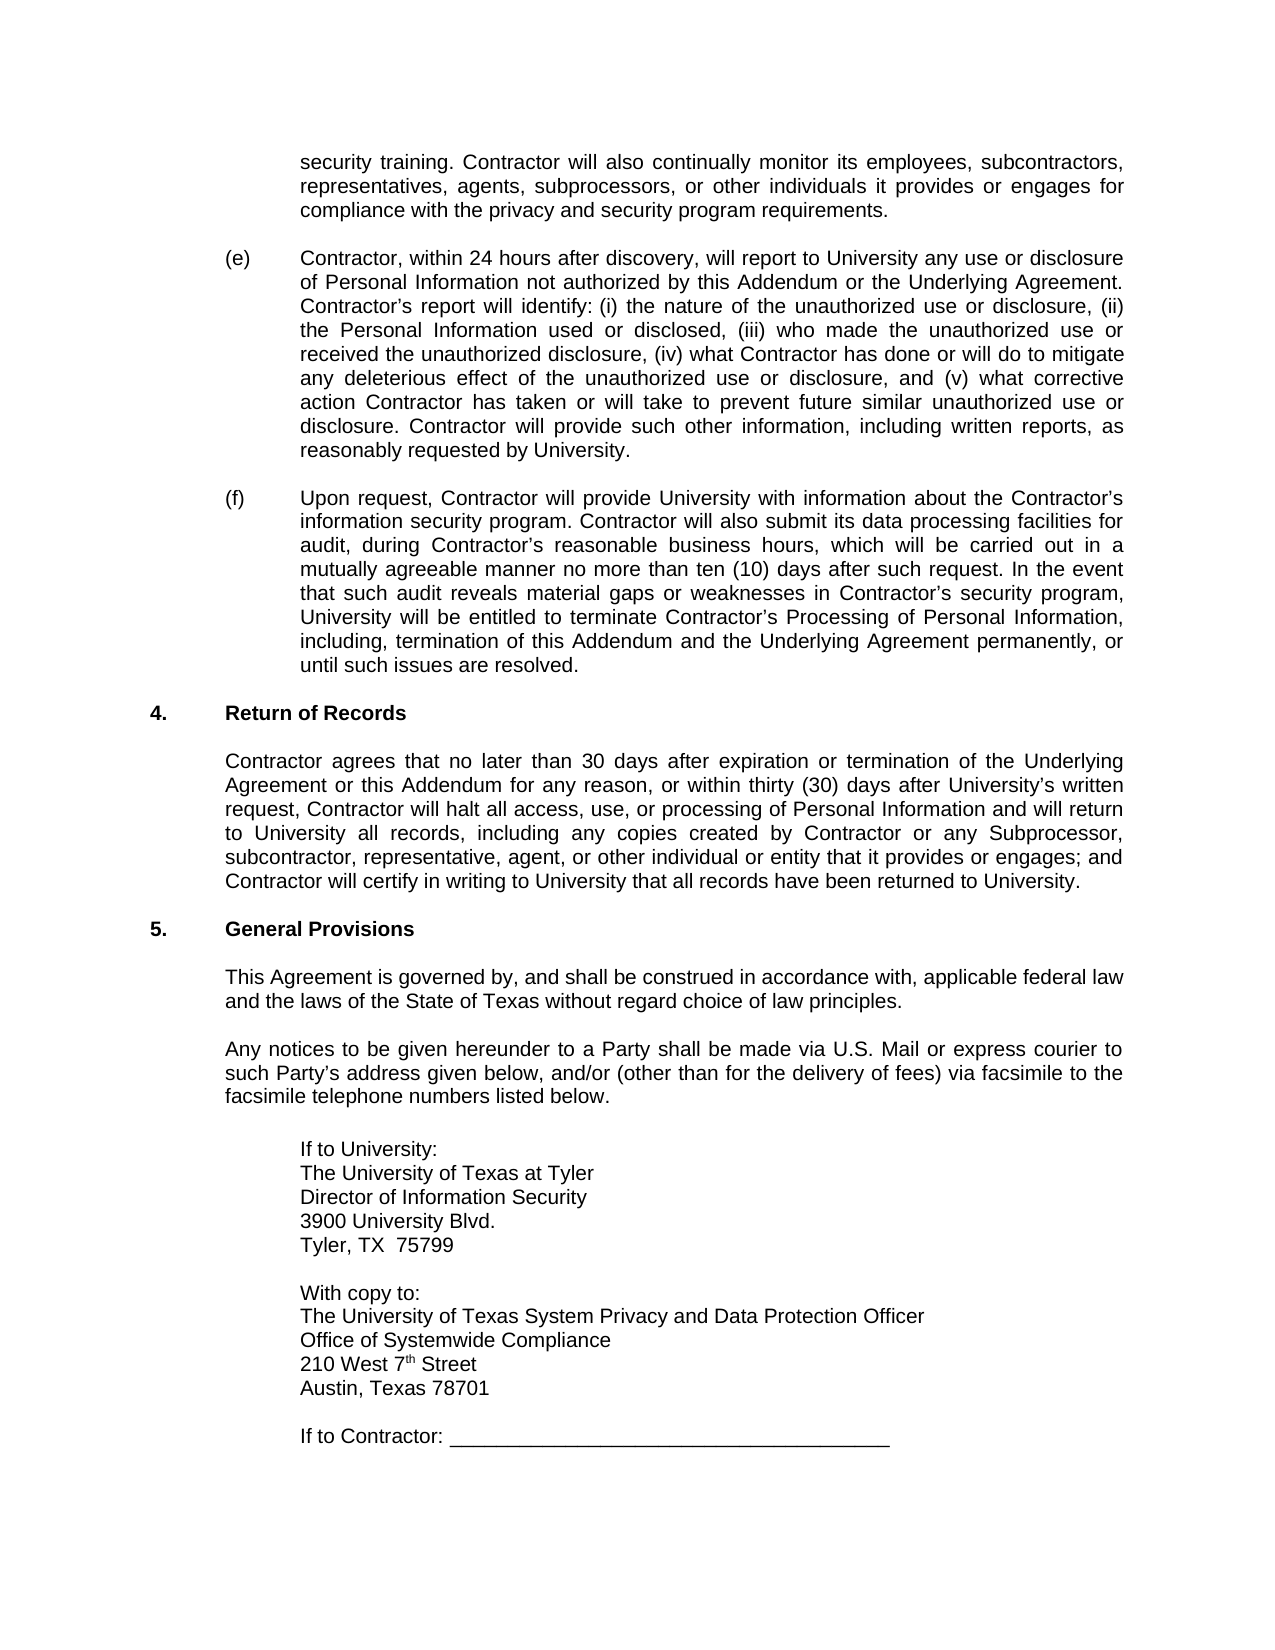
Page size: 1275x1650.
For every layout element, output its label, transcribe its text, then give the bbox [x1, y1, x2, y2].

text Director of Information Security [300, 1184, 1125, 1208]
list Upon request, Contractor will provide University with information about the Contractor’s information security program. Contractor will also submit its data processing facilities for audit, during Contractor’s reasonable business hours, which will be carried out in a mutually agreeable manner no more than ten (10) days after such request. In the event that such audit reveals material gaps or weaknesses in Contractor’s security program, University will be entitled to terminate Contractor’s Processing of Personal Information, including, termination of this Addendum and the Underlying Agreement permanently, or until such issues are resolved. [225, 485, 1125, 677]
text If to Contractor: [300, 1424, 1125, 1448]
list Contractor, within 24 hours after discovery, will report to University any use or disclosure of Personal Information not authorized by this Addendum or the Underlying Agreement. Contractor’s report will identify: (i) the nature of the unauthorized use or disclosure, (ii) the Personal Information used or disclosed, (iii) who made the unauthorized use or received the unauthorized disclosure, (iv) what Contractor has done or will do to mitigate any deleterious effect of the unauthorized use or disclosure, and (v) what corrective action Contractor has taken or will take to prevent future similar unauthorized use or disclosure. Contractor will provide such other information, including written reports, as reasonably requested by University. [225, 246, 1125, 461]
text The University of Texas System Privacy and Data Protection Officer [300, 1304, 1125, 1328]
text The University of Texas at Tyler [300, 1161, 1125, 1184]
text 210 West 7th Street [300, 1352, 1125, 1376]
text 3900 University Blvd. [300, 1208, 1125, 1232]
text Office of Systemwide Compliance [300, 1328, 1125, 1352]
text Any notices to be given hereunder to a Party shall be made via U.S. Mail or express courier to such Party’s address given below, and/or (other than for the delivery of fees) via facsimile to the facsimile telephone numbers listed below. [225, 1036, 1125, 1108]
text Austin, Texas 78701 [300, 1376, 1125, 1400]
list Return of Records [150, 701, 1125, 725]
text Contractor agrees that no later than 30 days after expiration or termination of the Underlying Agreement or this Addendum for any reason, or within thirty (30) days after University’s written request, Contractor will halt all access, use, or processing of Personal Information and will return to University all records, including any copies created by Contractor or any Subprocessor, subcontractor, representative, agent, or other individual or entity that it provides or engages; and Contractor will certify in writing to University that all records have been returned to University. [225, 749, 1125, 893]
text 5. General Provisions [150, 917, 1125, 941]
text Tyler, TX 75799 [300, 1232, 1125, 1256]
text With copy to: [300, 1280, 1125, 1304]
text If to University: [300, 1137, 1125, 1161]
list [225, 150, 1125, 222]
text This Agreement is governed by, and shall be construed in accordance with, applicable federal law and the laws of the State of Texas without regard choice of law principles. [225, 964, 1125, 1012]
